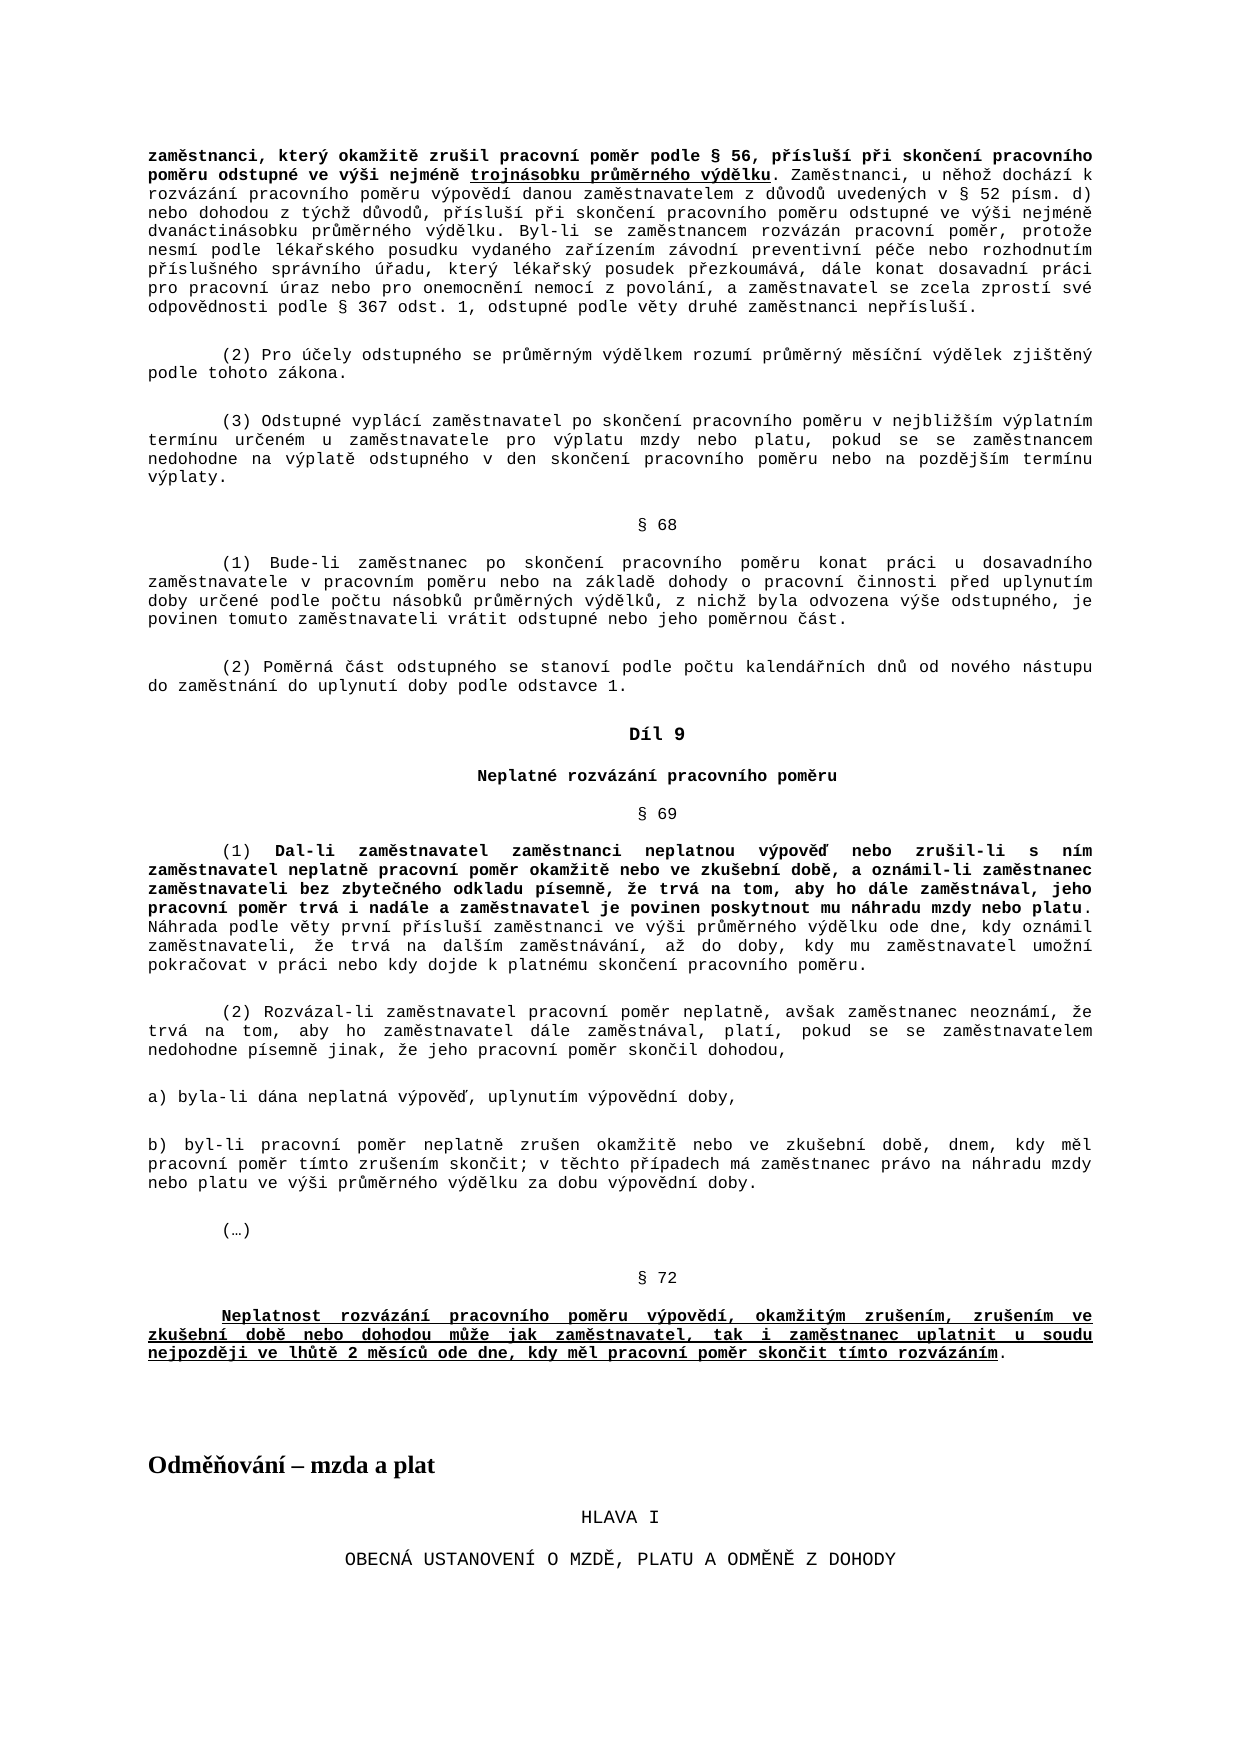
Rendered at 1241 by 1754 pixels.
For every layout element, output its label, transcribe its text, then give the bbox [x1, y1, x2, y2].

text Neplatnost rozvázání pracovního poměru výpovědí, okamžitým zrušením, zrušením ve zkušební době nebo dohodou může jak zaměstnavatel, tak i zaměstnanec uplatnit u soudu nejpozději ve lhůtě 2 měsíců ode dne, kdy měl pracovní poměr skončit tímto rozvázáním. [148, 1307, 1093, 1341]
text (1) Bude-li zaměstnanec po skončení pracovního poměru konat práci u dosavadního zaměstnavatele v pracovním poměru nebo na základě dohody o pracovní činnosti před uplynutím doby určené podle počtu násobků průměrných výdělků, z nichž byla odvozena výše odstupného, je povinen tomuto zaměstnavateli vrátit odstupné nebo jeho poměrnou část. [148, 554, 1093, 630]
text (2) Pro účely odstupného se průměrným výdělkem rozumí průměrný měsíční výdělek zjištěný podle tohoto zákona. [148, 346, 1093, 384]
text a) byla-li dána neplatná výpověď, uplynutím výpovědní doby, [148, 1089, 1093, 1108]
text (…) [148, 1222, 1093, 1241]
text HLAVA I [148, 1507, 1093, 1529]
text Neplatné rozvázání pracovního poměru [148, 767, 1093, 786]
text § 68 [148, 517, 1093, 536]
text § 69 [148, 805, 1093, 824]
text b) byl-li pracovní poměr neplatně zrušen okamžitě nebo ve zkušební době, dnem, kdy měl pracovní poměr tímto zrušením skončit; v těchto případech má zaměstnanec právo na náhradu mzdy nebo platu ve výši průměrného výdělku za dobu výpovědní doby. [148, 1137, 1093, 1193]
text Odměňování – mzda a plat [148, 1450, 1093, 1479]
text (2) Poměrná část odstupného se stanoví podle počtu kalendářních dnů od nového nástupu do zaměstnání do uplynutí doby podle odstavce 1. [148, 658, 1093, 696]
text Díl 9 [148, 725, 1093, 746]
text § 72 [148, 1269, 1093, 1288]
text (2) Rozvázal-li zaměstnavatel pracovní poměr neplatně, avšak zaměstnanec neoznámí, že trvá na tom, aby ho zaměstnavatel dále zaměstnával, platí, pokud se se zaměstnavatelem nedohodne písemně jinak, že jeho pracovní poměr skončil dohodou, [148, 1004, 1093, 1060]
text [148, 148, 1093, 317]
text OBECNÁ USTANOVENÍ O MZDĚ, PLATU A ODMĚNĚ Z DOHODY [148, 1550, 1093, 1571]
text Neplatnost rozvázání pracovního poměru výpovědí, okamžitým zrušením, zrušením ve zkušební době nebo dohodou může jak zaměstnavatel, tak i zaměstnanec uplatnit u soudu nejpozději ve lhůtě 2 měsíců ode dne, kdy měl pracovní poměr skončit tímto rozvázáním. [148, 1343, 1093, 1364]
text (1) Dal-li zaměstnavatel zaměstnanci neplatnou výpověď nebo zrušil-li s ním zaměstnavatel neplatně pracovní poměr okamžitě nebo ve zkušební době, a oznámil-li zaměstnanec zaměstnavateli bez zbytečného odkladu písemně, že trvá na tom, aby ho dále zaměstnával, jeho pracovní poměr trvá i nadále a zaměstnavatel je povinen poskytnout mu náhradu mzdy nebo platu. Náhrada podle věty první přísluší zaměstnanci ve výši průměrného výdělku ode dne, kdy oznámil zaměstnavateli, že trvá na dalším zaměstnávání, až do doby, kdy mu zaměstnavatel umožní pokračovat v práci nebo kdy dojde k platnému skončení pracovního poměru. [148, 843, 1093, 975]
text (3) Odstupné vyplácí zaměstnavatel po skončení pracovního poměru v nejbližším výplatním termínu určeném u zaměstnavatele pro výplatu mzdy nebo platu, pokud se se zaměstnancem nedohodne na výplatě odstupného v den skončení pracovního poměru nebo na pozdějším termínu výplaty. [148, 412, 1093, 488]
